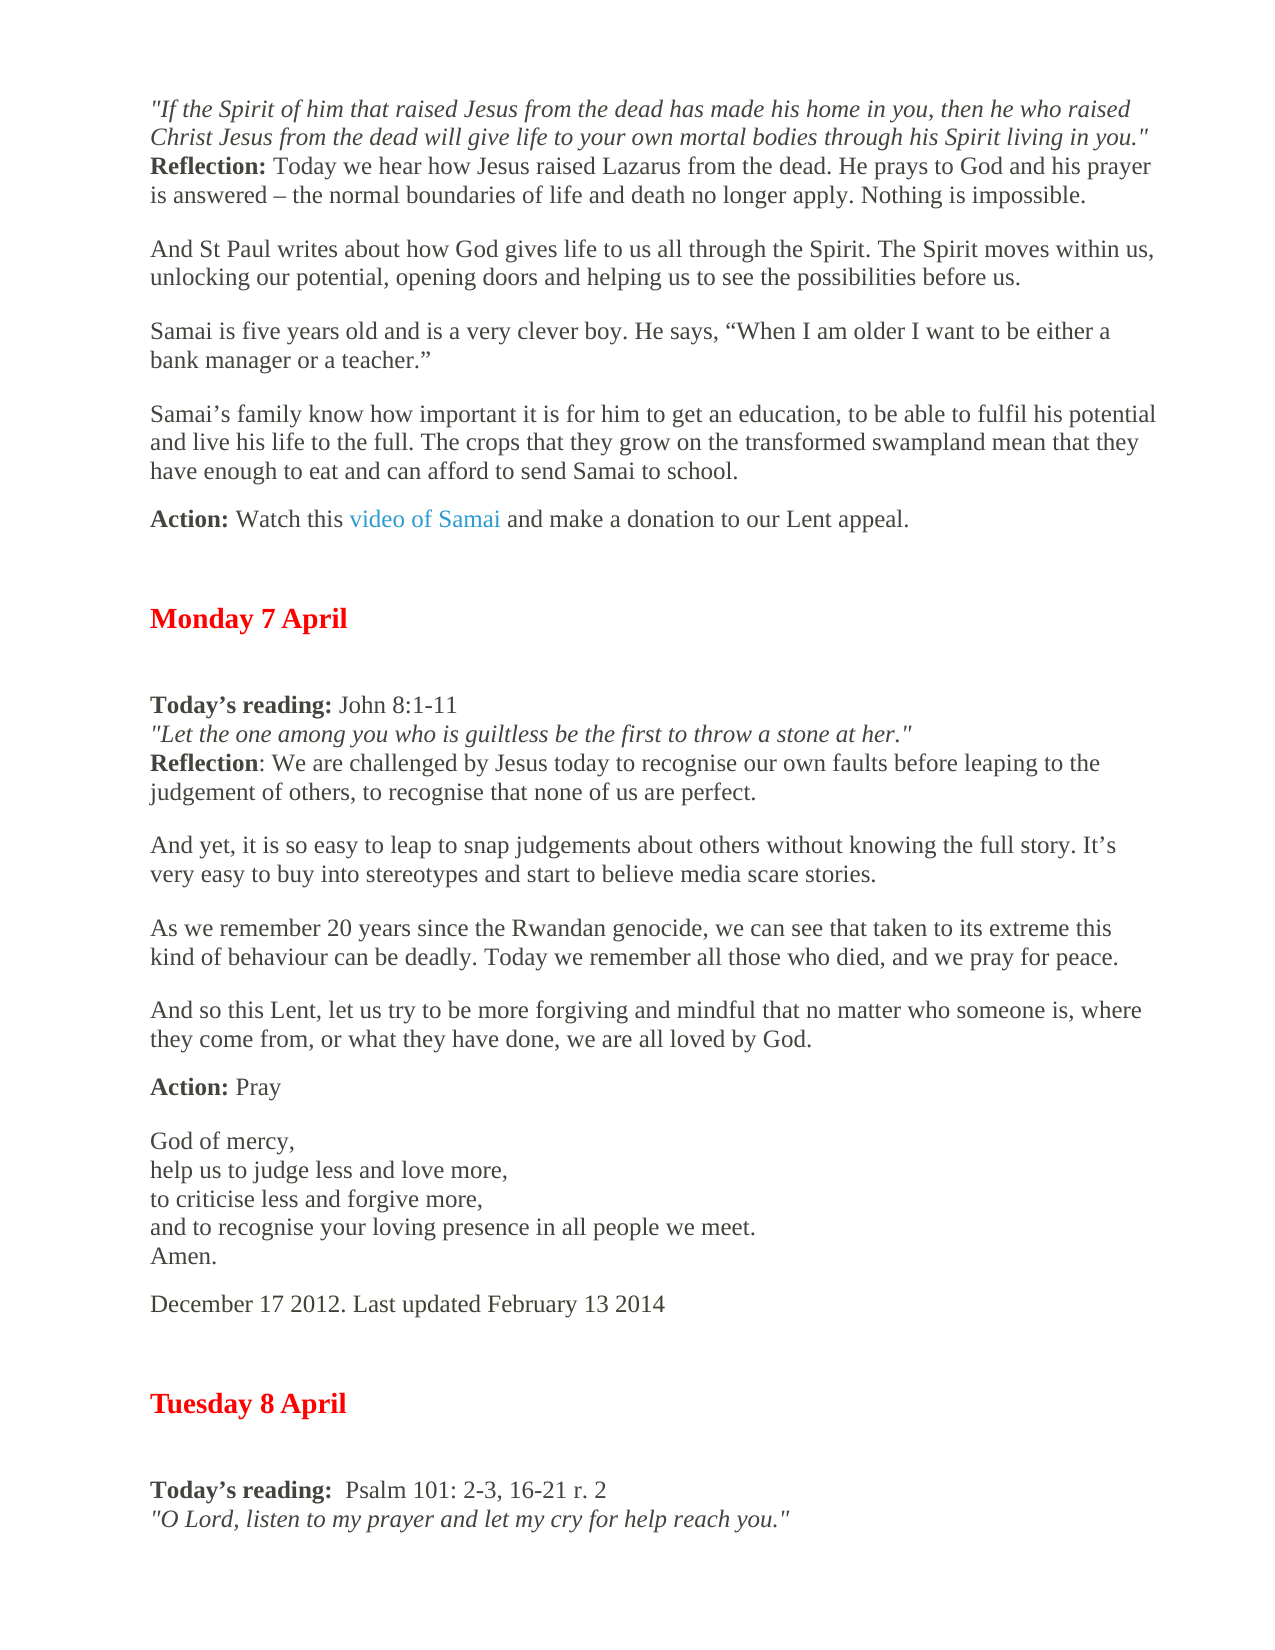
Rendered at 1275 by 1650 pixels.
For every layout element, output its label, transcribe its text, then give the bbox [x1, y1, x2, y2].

text God of mercy, help us to judge less and love more, to criticise less and forgive more, and to recognise your loving presence in all people we meet. Amen. [150, 1126, 1162, 1270]
text And yet, it is so easy to leap to snap judgements about others without knowing the full story. It’s very easy to buy into stereotypes and start to believe media scare stories. [150, 830, 1162, 888]
text Action: Pray [150, 1072, 1162, 1101]
text Action: Watch this video of Samai and make a donation to our Lent appeal. [150, 504, 1162, 533]
text "If the Spirit of him that raised Jesus from the dead has made his home in you, then he who raised Christ Jesus from the dead will give life to your own mortal bodies through his Spirit living in you." [150, 94, 1162, 151]
text Today’s reading: John 8:1-11 [150, 690, 1162, 719]
text "Let the one among you who is guiltless be the first to throw a stone at her." [150, 719, 1162, 748]
text Reflection: We are challenged by Jesus today to recognise our own faults before leaping to the judgement of others, to recognise that none of us are perfect. [150, 748, 1162, 805]
text December 17 2012. Last updated February 13 2014 [150, 1289, 1162, 1318]
text As we remember 20 years since the Rwandan genocide, we can see that taken to its extreme this kind of behaviour can be deadly. Today we remember all those who died, and we pray for peace. [150, 913, 1162, 970]
text And so this Lent, let us try to be more forgiving and mindful that no matter who someone is, where they come from, or what they have done, we are all loved by God. [150, 995, 1162, 1053]
text And St Paul writes about how God gives life to us all through the Spirit. The Spirit moves within us, unlocking our potential, opening doors and helping us to see the possibilities before us. [150, 234, 1162, 291]
text "O Lord, listen to my prayer and let my cry for help reach you." [150, 1504, 1162, 1533]
text Monday 7 April [150, 601, 1162, 634]
text Reflection: Today we hear how Jesus raised Lazarus from the dead. He prays to God and his prayer is answered – the normal boundaries of life and death no longer apply. Nothing is impossible. [150, 151, 1162, 209]
text Tuesday 8 April [150, 1386, 1162, 1419]
text Samai is five years old and is a very clever boy. He says, “When I am older I want to be either a bank manager or a teacher.” [150, 316, 1162, 374]
text Today’s reading: Psalm 101: 2-3, 16-21 r. 2 [150, 1475, 1162, 1504]
text Samai’s family know how important it is for him to get an education, to be able to fulfil his potential and live his life to the full. The crops that they grow on the transformed swampland mean that they have enough to eat and can afford to send Samai to school. [150, 399, 1162, 485]
